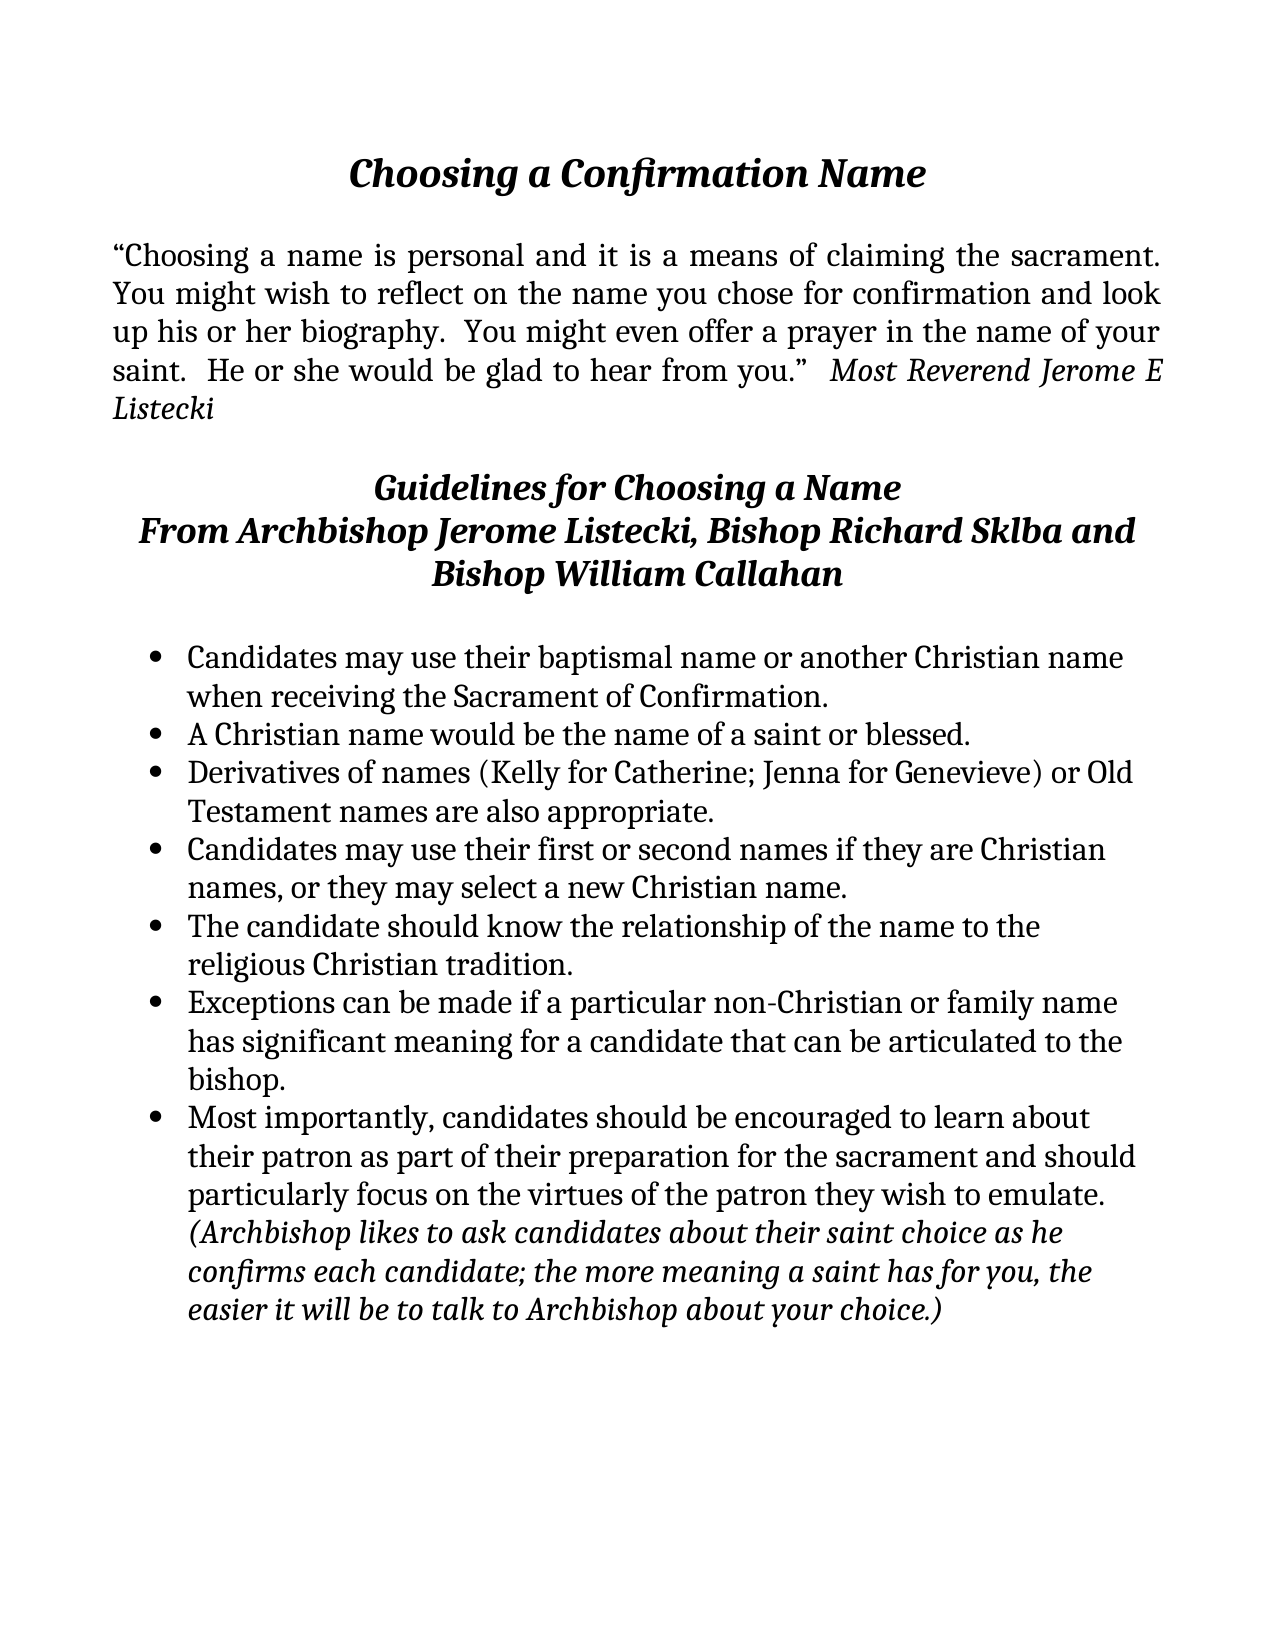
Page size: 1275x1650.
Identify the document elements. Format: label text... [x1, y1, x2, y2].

text Guidelines for Choosing a Name [112, 466, 1162, 509]
list The candidate should know the relationship of the name to the religious Christian tradition. [150, 907, 1162, 984]
list Exceptions can be made if a particular non-Christian or family name has significant meaning for a candidate that can be articulated to the bishop. [150, 984, 1162, 1099]
text Choosing a Confirmation Name [112, 150, 1162, 198]
list Candidates may use their baptismal name or another Christian name when receiving the Sacrament of Confirmation. [150, 639, 1162, 715]
text From Archbishop Jerome Listecki, Bishop Richard Sklba and Bishop William Callahan [112, 509, 1162, 596]
list A Christian name would be the name of a saint or blessed. [150, 715, 1162, 754]
list Derivatives of names (Kelly for Catherine; Jenna for Genevieve) or Old Testament names are also appropriate. [150, 754, 1162, 830]
list Most importantly, candidates should be encouraged to learn about their patron as part of their preparation for the sacrament and should particularly focus on the virtues of the patron they wish to emulate. [150, 1099, 1162, 1214]
list Candidates may use their first or second names if they are Christian names, or they may select a new Christian name. [150, 830, 1162, 907]
text “Choosing a name is personal and it is a means of claiming the sacrament. You might wish to reflect on the name you chose for confirmation and look up his or her biography. You might even offer a prayer in the name of your saint. He or she would be glad to hear from you.” Most Reverend Jerome E Listecki [112, 236, 1162, 428]
list (Archbishop likes to ask candidates about their saint choice as he confirms each candidate; the more meaning a saint has for you, the easier it will be to talk to Archbishop about your choice.) [187, 1214, 1162, 1329]
